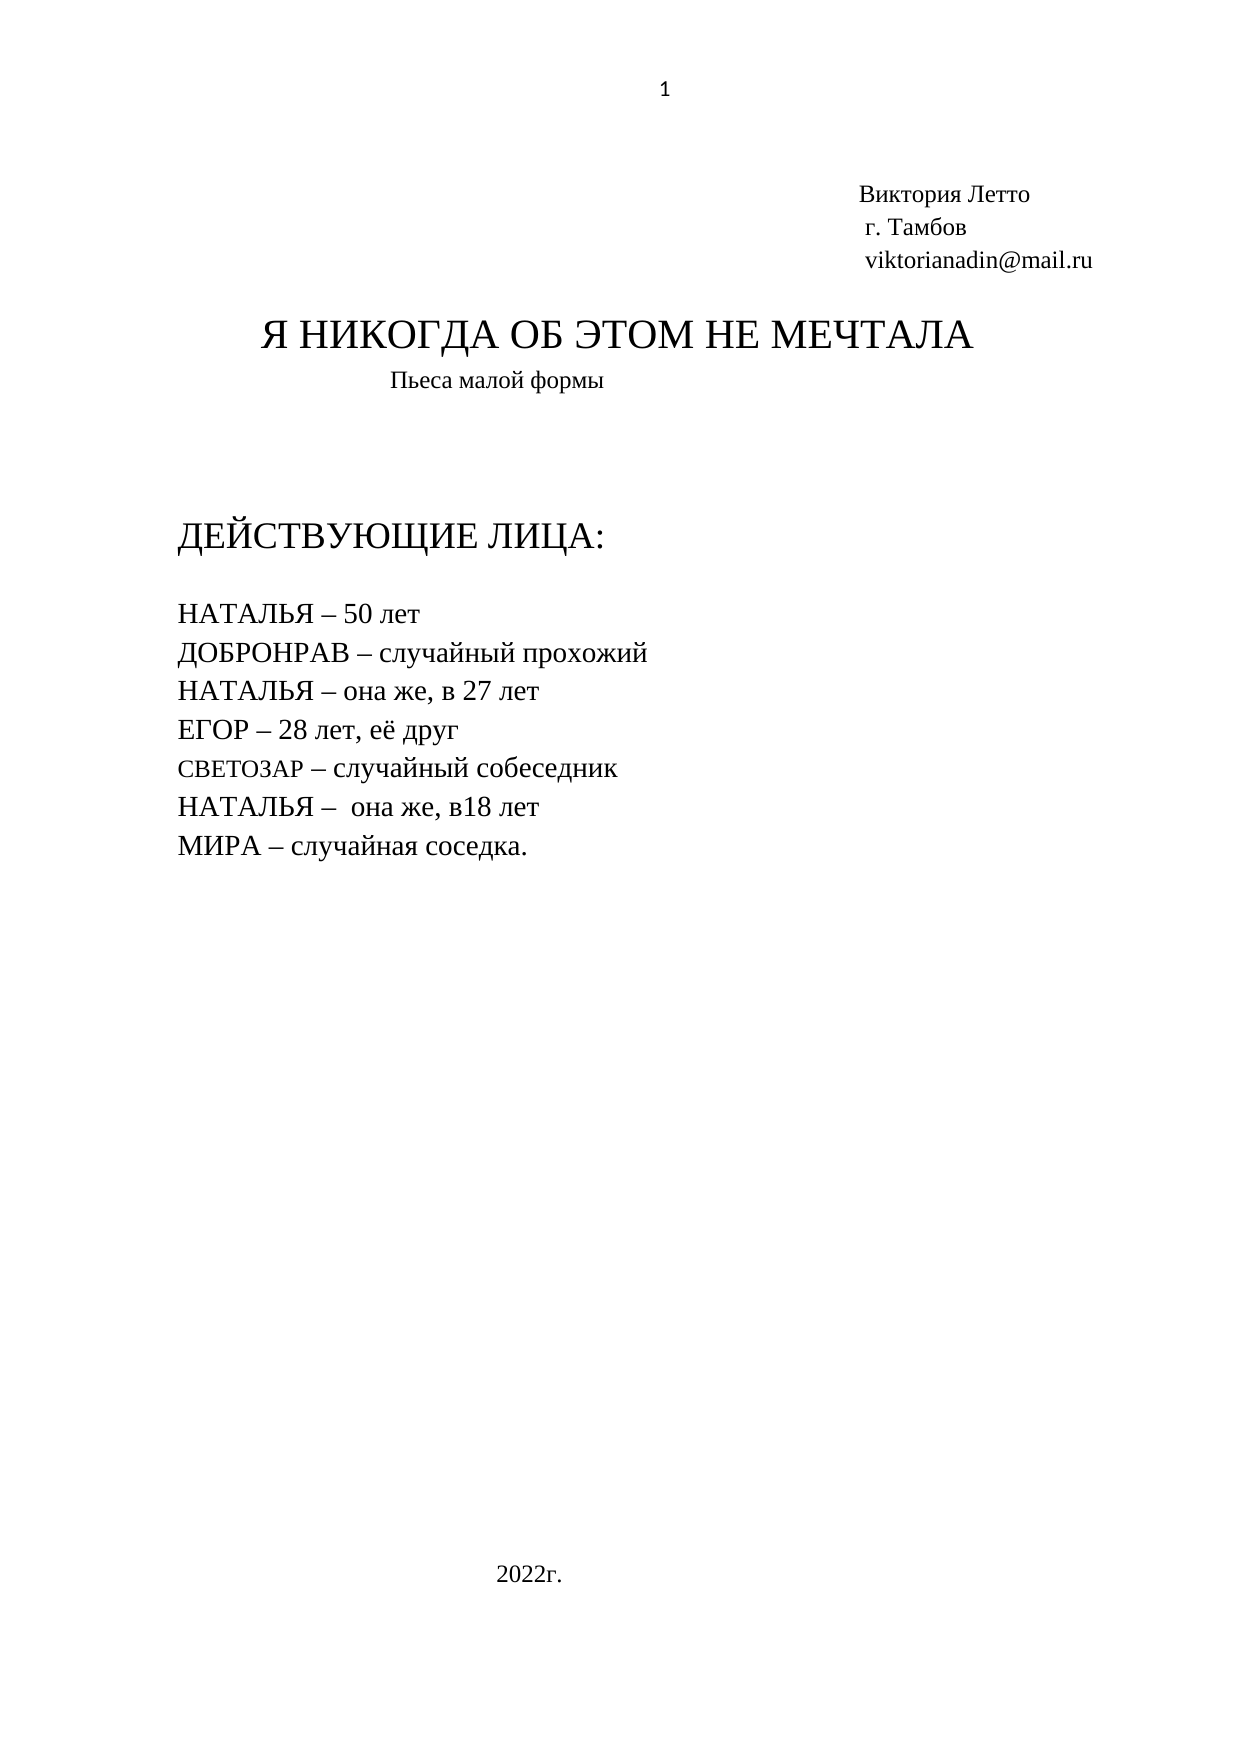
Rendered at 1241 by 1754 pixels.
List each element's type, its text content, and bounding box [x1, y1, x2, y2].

text Я НИКОГДА ОБ ЭТОМ НЕ МЕЧТАЛА [177, 310, 1152, 358]
text ДЕЙСТВУЮЩИЕ ЛИЦА: [177, 514, 1152, 557]
text НАТАЛЬЯ – она же, в 27 лет [177, 673, 1152, 707]
text СВЕТОЗАР – случайный собеседник [177, 751, 1152, 784]
text ЕГОР – 28 лет, её друг [177, 712, 1152, 746]
text viktorianadin@mail.ru [177, 245, 1152, 273]
text 2022г. [177, 1559, 1152, 1588]
text Пьеса малой формы [177, 365, 1152, 394]
text ДОБРОНРАВ – случайный прохожий [177, 635, 1152, 668]
text НАТАЛЬЯ – она же, в18 лет [177, 789, 1152, 823]
text г. Тамбов [177, 212, 1152, 241]
text Виктория Летто [177, 179, 1152, 207]
text МИРА – случайная соседка. [177, 828, 1152, 861]
text НАТАЛЬЯ – 50 лет [177, 596, 1152, 630]
